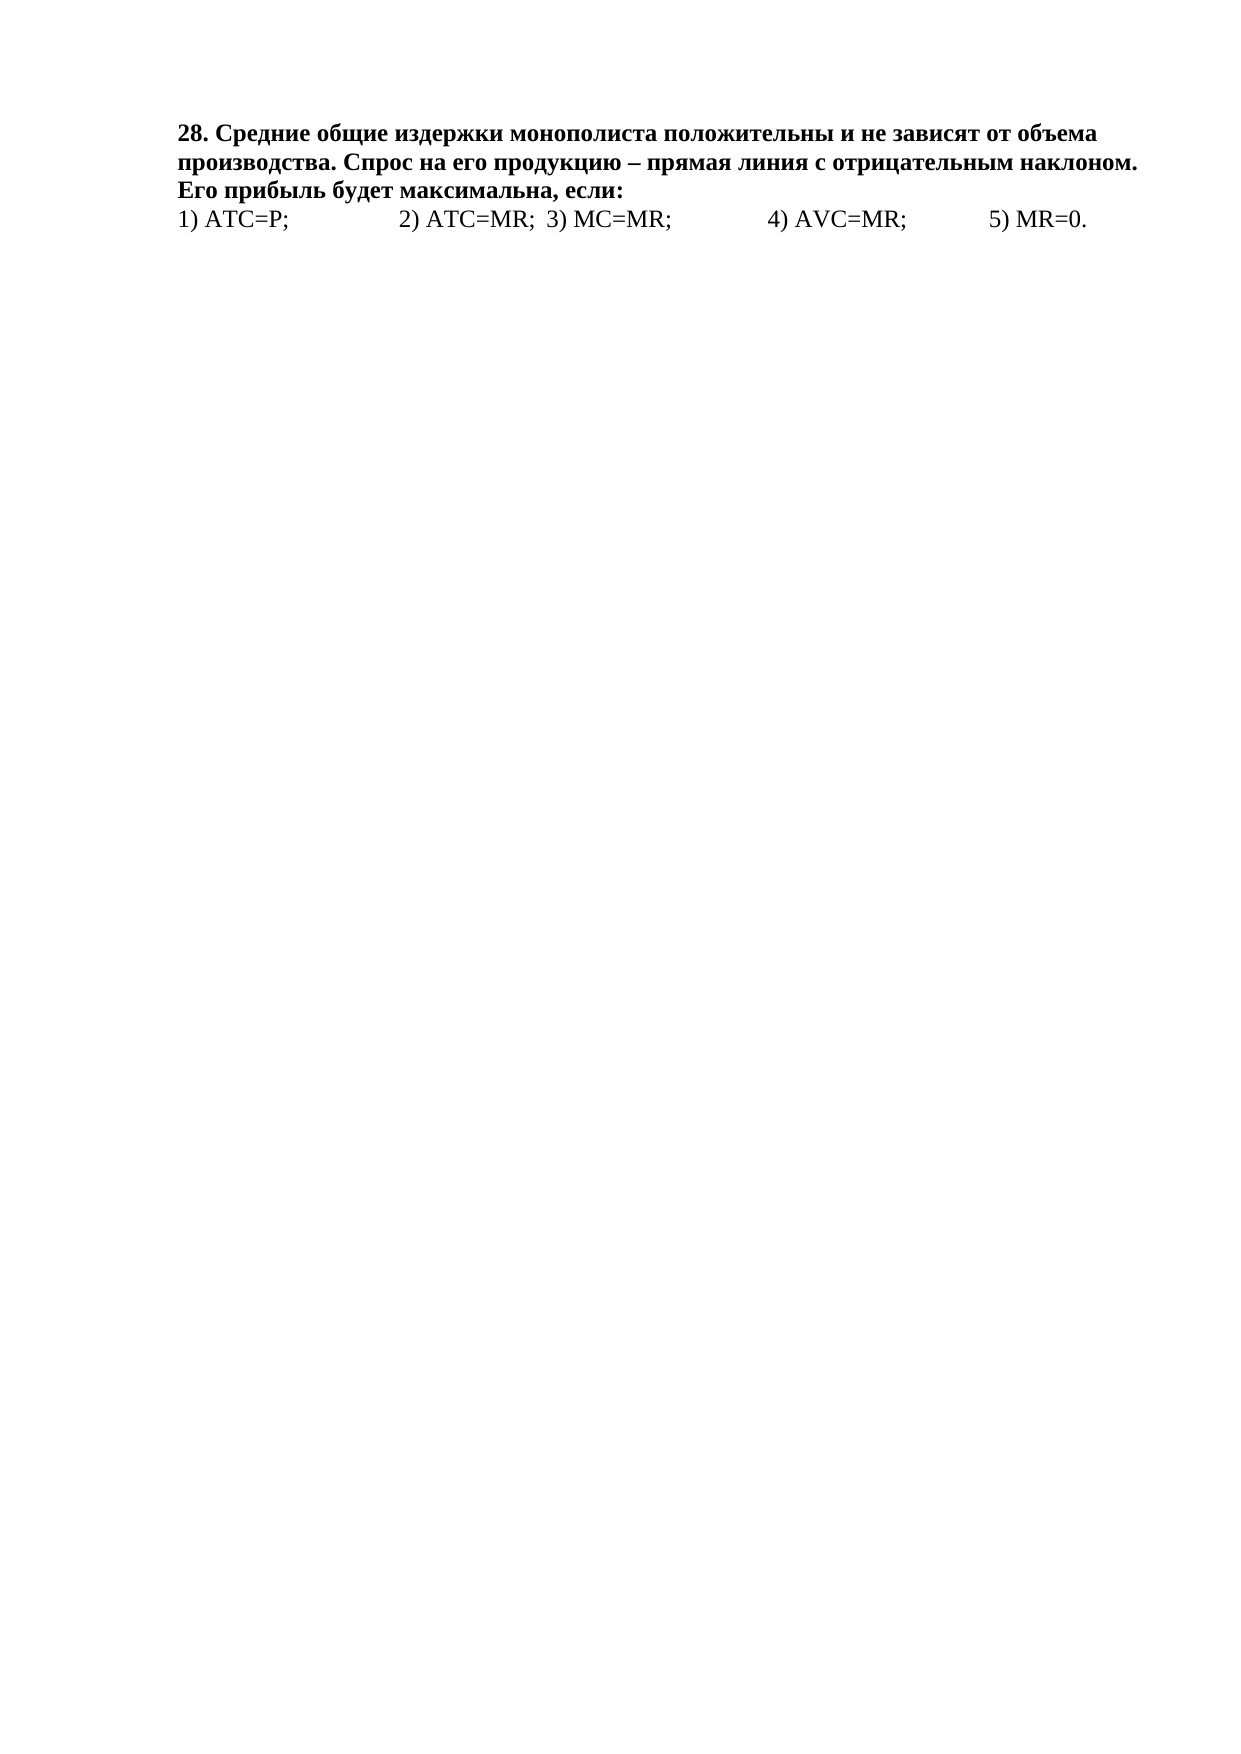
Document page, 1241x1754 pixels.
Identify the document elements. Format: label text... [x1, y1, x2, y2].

text 28. Средние общие издержки монополиста положительны и не зависят от объема производства. Спрос на его продукцию – прямая линия с отрицательным наклоном. Его прибыль будет максимальна, если: [177, 118, 1152, 204]
text 1) ATC=P; 2) ATC=MR; 3) MC=MR; 4) AVC=MR; 5) MR=0. [177, 204, 1152, 233]
